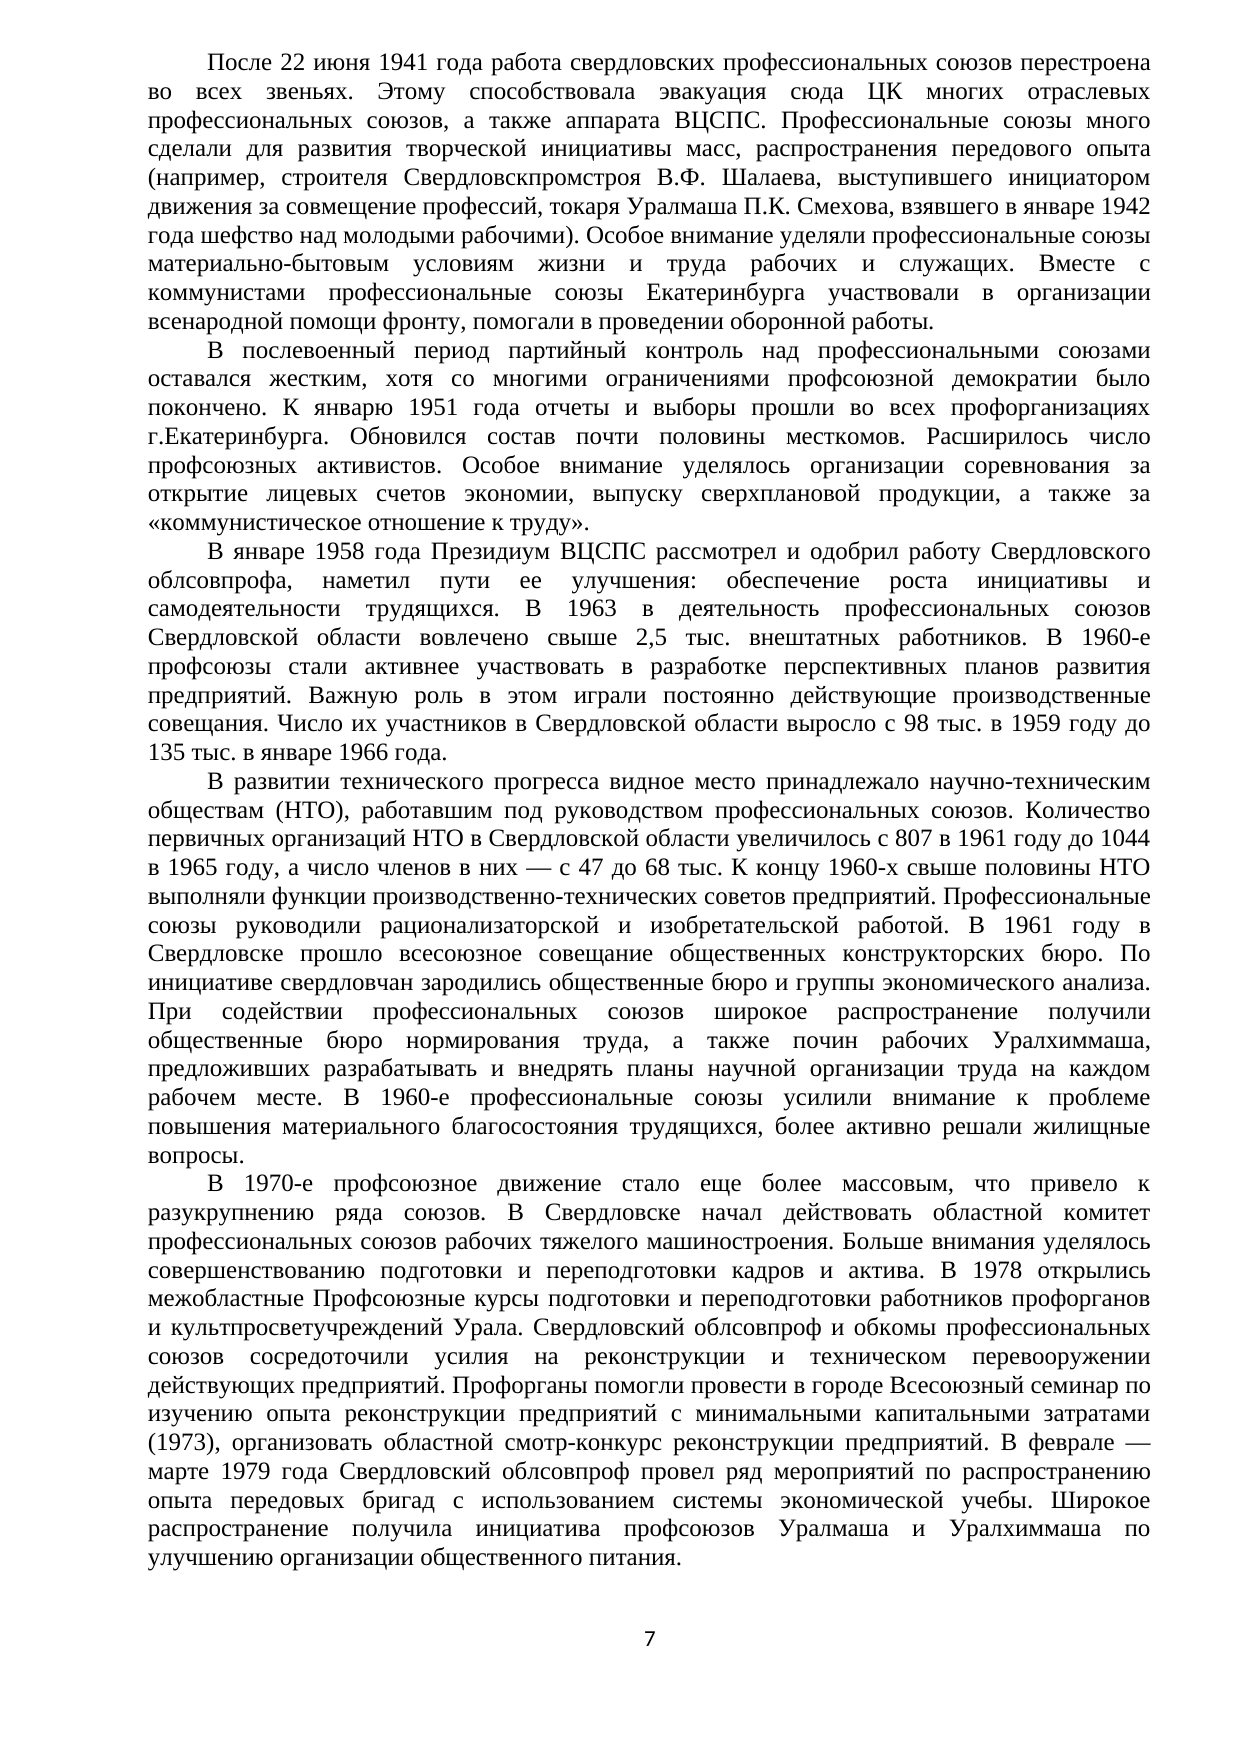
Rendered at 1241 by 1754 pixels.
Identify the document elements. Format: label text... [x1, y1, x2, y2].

text В послевоенный период партийный контроль над профессиональными союзами оставался жестким, хотя со многими ограничениями профсоюзной демократии было покончено. К январю 1951 года отчеты и выборы прошли во всех профорганизациях г.Екатеринбурга. Обновился состав почти половины месткомов. Расширилось число профсоюзных активистов. Особое внимание уделялось организации соревнования за открытие лицевых счетов экономии, выпуску сверхплановой продукции, а также за «коммунистическое отношение к труду». [148, 335, 1152, 536]
text В 1970-е профсоюзное движение стало еще более массовым, что привело к разукрупнению ряда союзов. В Свердловске начал действовать областной комитет профессиональных союзов рабочих тяжелого машиностроения. Больше внимания уделялось совершенствованию подготовки и переподготовки кадров и актива. В 1978 открылись межобластные Профсоюзные курсы подготовки и переподготовки работников профорганов и культпросветучреждений Урала. Свердловский облсовпроф и обкомы профессиональных союзов сосредоточили усилия на реконструкции и техническом перевооружении действующих предприятий. Профорганы помогли провести в городе Всесоюзный семинар по изучению опыта реконструкции предприятий с минимальными капитальными затратами (1973), организовать областной смотр-конкурс реконструкции предприятий. В феврале — марте 1979 года Свердловский облсовпроф провел ряд мероприятий по распространению опыта передовых бригад с использованием системы экономической учебы. Широкое распространение получила инициатива профсоюзов Уралмаша и Уралхиммаша по улучшению организации общественного питания. [148, 1168, 1152, 1571]
text В развитии технического прогресса видное место принадлежало научно-техническим обществам (НТО), работавшим под руководством профессиональных союзов. Количество первичных организаций НТО в Свердловской области увеличилось с 807 в 1961 году до 1044 в 1965 году, а число членов в них — с 47 до 68 тыс. К концу 1960-х свыше половины НТО выполняли функции производственно-технических советов предприятий. Профессиональные союзы руководили рационализаторской и изобретательской работой. В 1961 году в Свердловске прошло всесоюзное совещание общественных конструкторских бюро. По инициативе свердловчан зародились общественные бюро и группы экономического анализа. При содействии профессиональных союзов широкое распространение получили общественные бюро нормирования труда, а также почин рабочих Уралхиммаша, предложивших разрабатывать и внедрять планы научной организации труда на каждом рабочем месте. В 1960-е профессиональные союзы усилили внимание к проблеме повышения материального благосостояния трудящихся, более активно решали жилищные вопросы. [148, 766, 1152, 1168]
text После 22 июня 1941 года работа свердловских профессиональных союзов перестроена во всех звеньях. Этому способствовала эвакуация сюда ЦК многих отраслевых профессиональных союзов, а также аппарата ВЦСПС. Профессиональные союзы много сделали для развития творческой инициативы масс, распространения передового опыта (например, строителя Свердловскпромстроя В.Ф. Шалаева, выступившего инициатором движения за совмещение профессий, токаря Уралмаша П.К. Смехова, взявшего в январе 1942 года шефство над молодыми рабочими). Особое внимание уделяли профессиональные союзы материально-бытовым условиям жизни и труда рабочих и служащих. Вместе с коммунистами профессиональные союзы Екатеринбурга участвовали в организации всенародной помощи фронту, помогали в проведении оборонной работы. [148, 47, 1152, 335]
text В январе 1958 года Президиум ВЦСПС рассмотрел и одобрил работу Свердловского облсовпрофа, наметил пути ее улучшения: обеспечение роста инициативы и самодеятельности трудящихся. В 1963 в деятельность профессиональных союзов Свердловской области вовлечено свыше 2,5 тыс. внештатных работников. В 1960-е профсоюзы стали активнее участвовать в разработке перспективных планов развития предприятий. Важную роль в этом играли постоянно действующие производственные совещания. Число их участников в Свердловской области выросло с 98 тыс. в 1959 году до 135 тыс. в январе 1966 года. [148, 536, 1152, 766]
